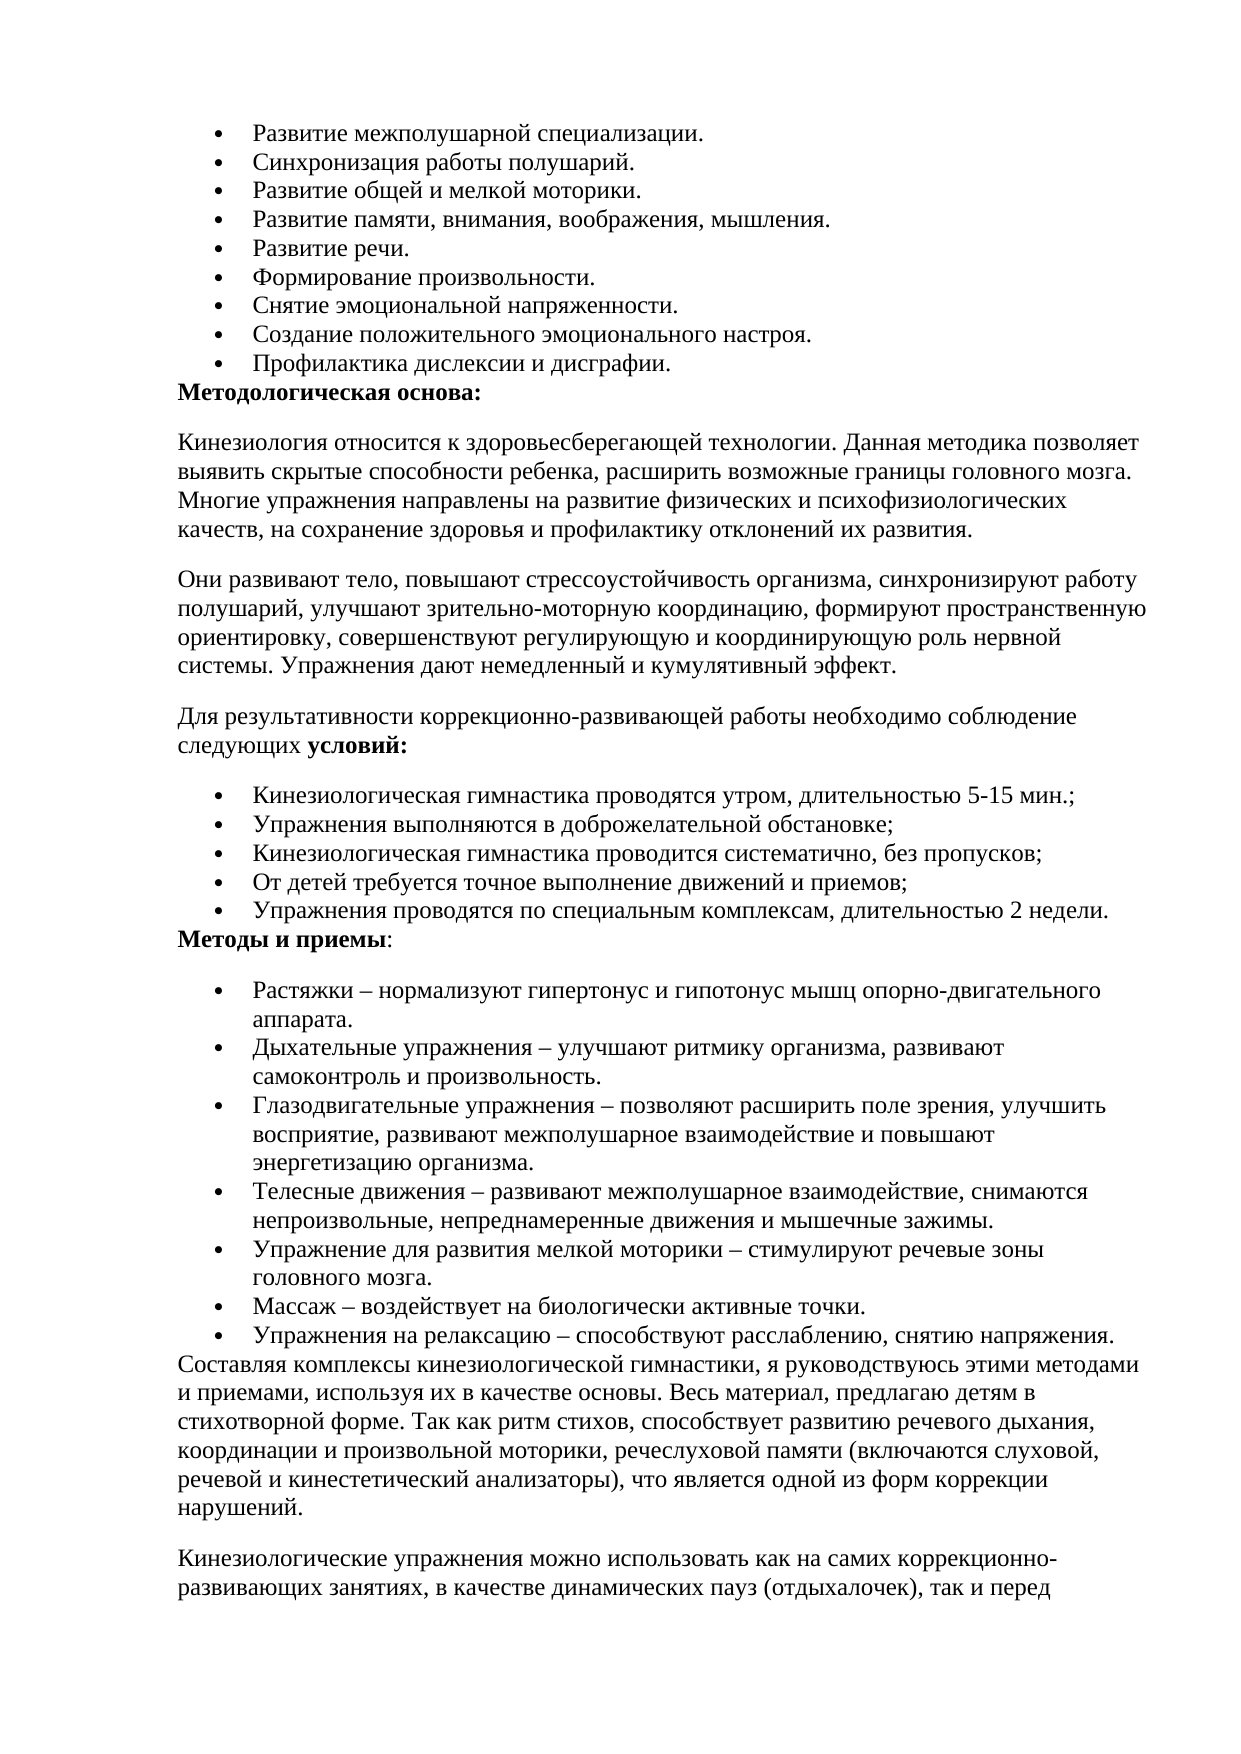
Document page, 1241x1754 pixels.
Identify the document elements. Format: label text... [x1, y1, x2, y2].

list Снятие эмоциональной напряженности. [215, 291, 1152, 319]
list Телесные движения – развивают межполушарное взаимодействие, снимаются непроизвольные, непреднамеренные движения и мышечные зажимы. [215, 1176, 1152, 1234]
text Методы и приемы: [177, 924, 1152, 953]
list Профилактика дислексии и дисграфии. [215, 348, 1152, 377]
text Кинезиология относится к здоровьесберегающей технологии. Данная методика позволяет выявить скрытые способности ребенка, расширить возможные границы головного мозга. Многие упражнения направлены на развитие физических и психофизиологических качеств, на сохранение здоровья и профилактику отклонений их развития. [177, 427, 1152, 542]
text Методологическая основа: [177, 377, 1152, 406]
list Глазодвигательные упражнения – позволяют расширить поле зрения, улучшить восприятие, развивают межполушарное взаимодействие и повышают энергетизацию организма. [215, 1090, 1152, 1176]
list Упражнения на релаксацию – способствуют расслаблению, снятию напряжения. [215, 1320, 1152, 1349]
list Кинезиологическая гимнастика проводятся утром, длительностью 5-15 мин.; [215, 781, 1152, 809]
list Создание положительного эмоционального настроя. [215, 319, 1152, 348]
text Для результативности коррекционно-развивающей работы необходимо соблюдение следующих условий: [177, 701, 1152, 759]
list Синхронизация работы полушарий. [215, 147, 1152, 176]
list Растяжки – нормализуют гипертонус и гипотонус мышц опорно-двигательного аппарата. [215, 975, 1152, 1032]
list От детей требуется точное выполнение движений и приемов; [215, 867, 1152, 896]
text Составляя комплексы кинезиологической гимнастики, я руководствуюсь этими методами и приемами, используя их в качестве основы. Весь материал, предлагаю детям в стихотворной форме. Так как ритм стихов, способствует развитию речевого дыхания, координации и произвольной моторики, речеслуховой памяти (включаются слуховой, речевой и кинестетический анализаторы), что является одной из форм коррекции нарушений. [177, 1349, 1152, 1521]
list Развитие общей и мелкой моторики. [215, 176, 1152, 204]
text Они развивают тело, повышают стрессоустойчивость организма, синхронизируют работу полушарий, улучшают зрительно-моторную координацию, формируют пространственную ориентировку, совершенствуют регулирующую и координирующую роль нервной системы. Упражнения дают немедленный и кумулятивный эффект. [177, 564, 1152, 679]
list Упражнения проводятся по специальным комплексам, длительностью 2 недели. [215, 896, 1152, 924]
list Массаж – воздействует на биологически активные точки. [215, 1291, 1152, 1320]
list Упражнение для развития мелкой моторики – стимулируют речевые зоны головного мозга. [215, 1234, 1152, 1291]
list Развитие межполушарной специализации. [215, 118, 1152, 147]
list Дыхательные упражнения – улучшают ритмику организма, развивают самоконтроль и произвольность. [215, 1032, 1152, 1090]
list Развитие памяти, внимания, воображения, мышления. [215, 204, 1152, 233]
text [177, 1543, 1152, 1601]
list Упражнения выполняются в доброжелательной обстановке; [215, 809, 1152, 838]
list Кинезиологическая гимнастика проводится систематично, без пропусков; [215, 838, 1152, 867]
list Развитие речи. [215, 233, 1152, 262]
list Формирование произвольности. [215, 262, 1152, 291]
